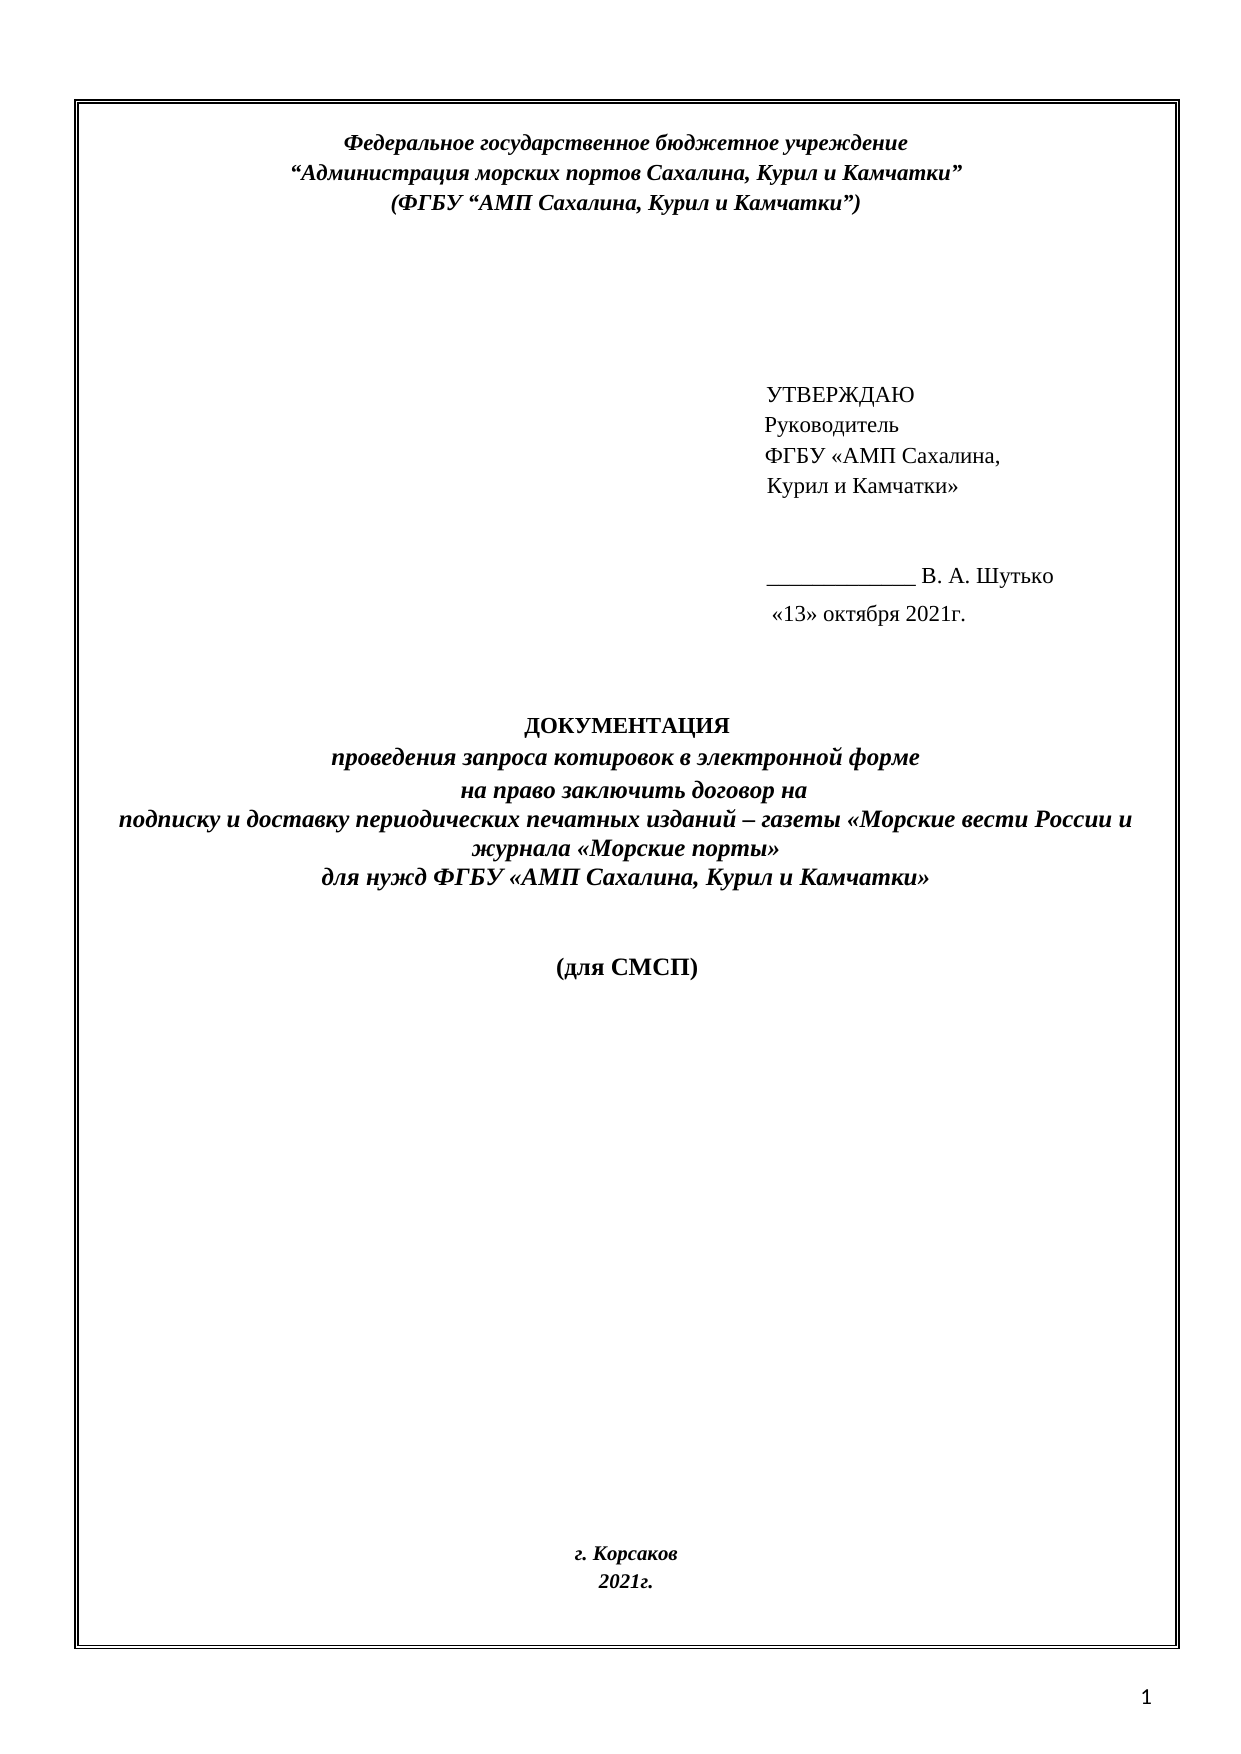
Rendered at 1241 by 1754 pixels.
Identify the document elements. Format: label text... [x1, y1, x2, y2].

table_header Федеральное государственное бюджетное учреждение “Администрация морских портов Сахалина, Курил и Камчатки” (ФГБУ “АМП Сахалина, Курил и Камчатки”) УТВЕРЖДАЮ Руководитель ФГБУ «АМП Сахалина, Курил и Камчатки» _____________ В. А. Шутько «13» октября 2021г. ДОКУМЕНТАЦИЯ проведения запроса котировок в электронной форме на право заключить договор на подписку и доставку периодических печатных изданий – газеты «Морские вести России и журнала «Морские порты» для нужд ФГБУ «АМП Сахалина, Курил и Камчатки» (для СМСП) г. Корсаков 2021г. [79, 104, 1175, 1644]
